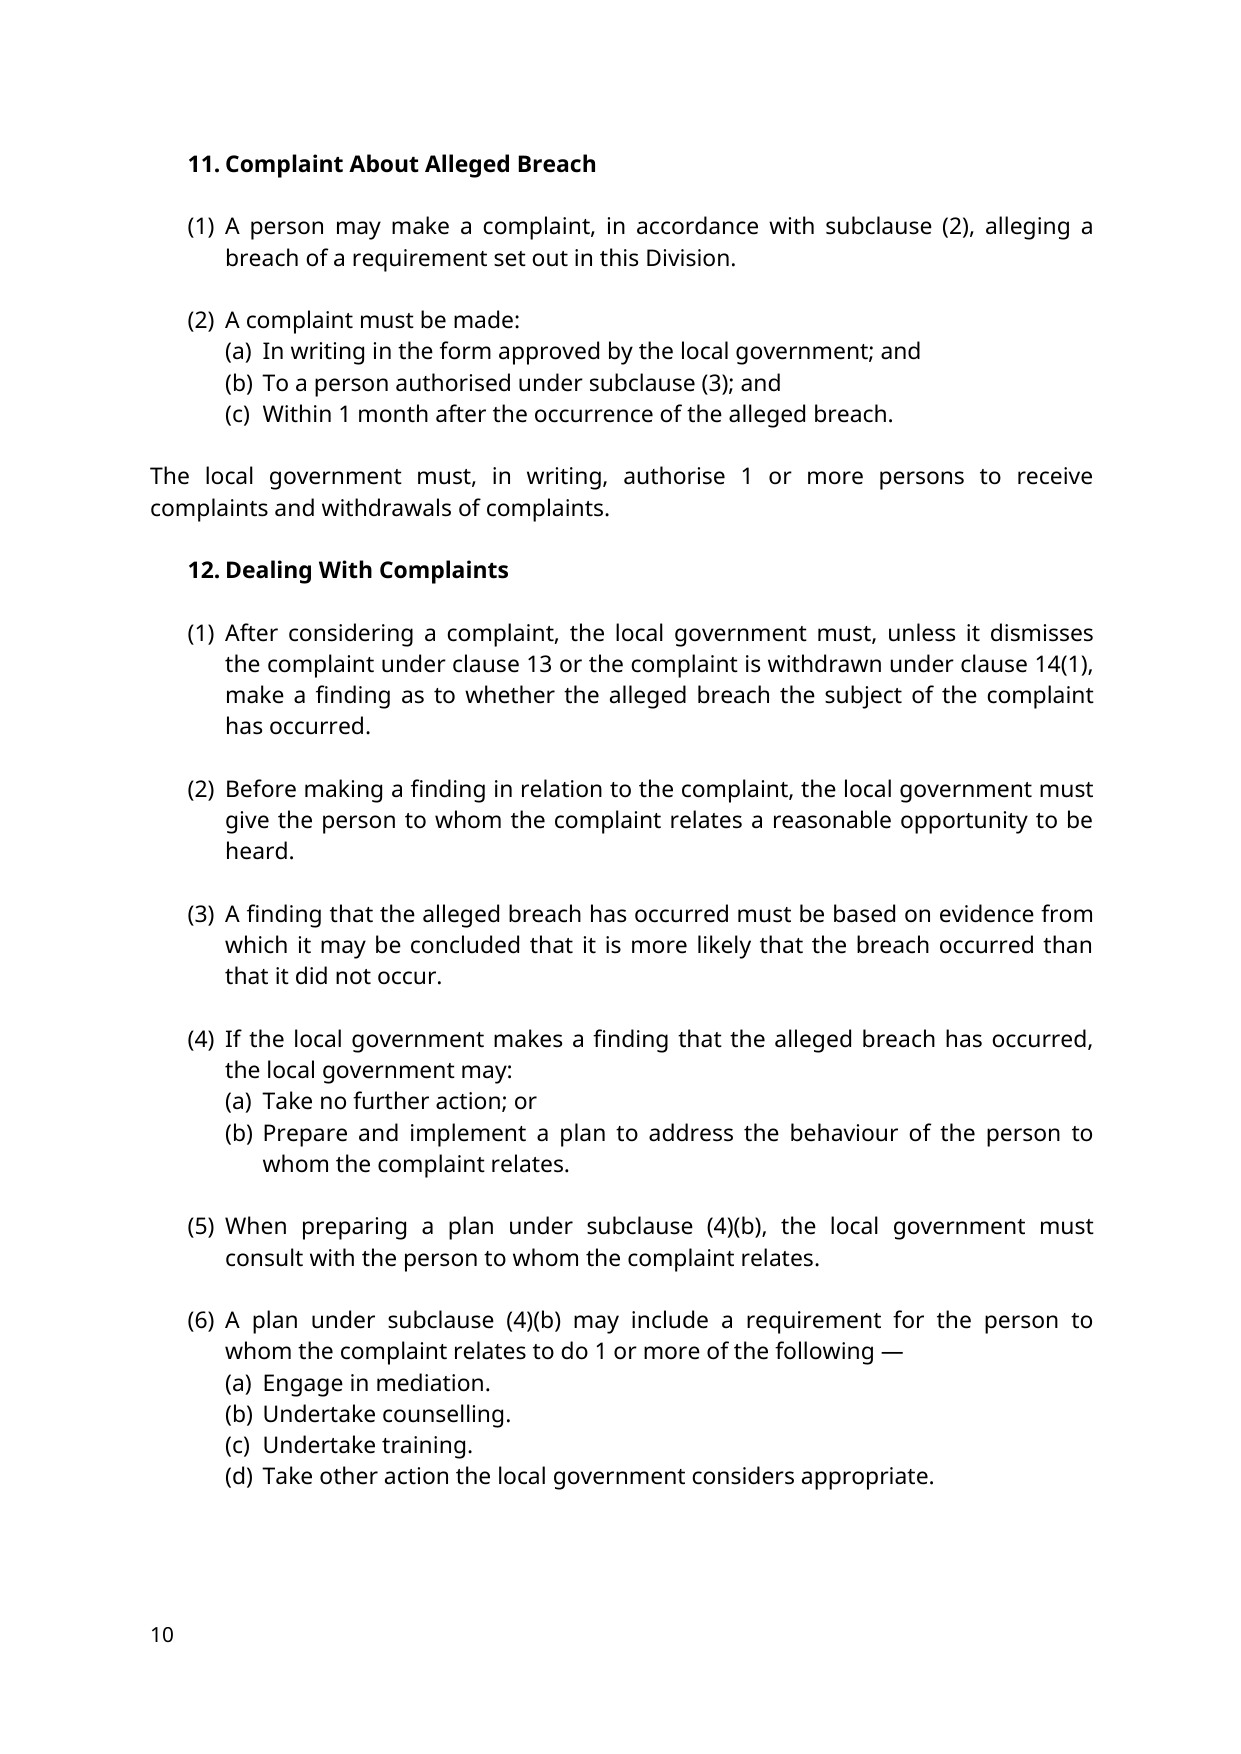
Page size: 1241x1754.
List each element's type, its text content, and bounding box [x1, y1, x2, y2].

list Complaint About Alleged Breach [187, 148, 1095, 179]
list After considering a complaint, the local government must, unless it dismisses the complaint under clause 13 or the complaint is withdrawn under clause 14(1), make a finding as to whether the alleged breach the subject of the complaint has occurred. [187, 616, 1095, 741]
text The local government must, in writing, authorise 1 or more persons to receive complaints and withdrawals of complaints. [150, 460, 1095, 523]
list In writing in the form approved by the local government; and [225, 335, 1095, 366]
list A plan under subclause (4)(b) may include a requirement for the person to whom the complaint relates to do 1 or more of the following — [187, 1304, 1095, 1366]
list Before making a finding in relation to the complaint, the local government must give the person to whom the complaint relates a reasonable opportunity to be heard. [187, 773, 1095, 866]
list If the local government makes a finding that the alleged breach has occurred, the local government may: [187, 1023, 1095, 1085]
list Take no further action; or [225, 1085, 1095, 1116]
list Prepare and implement a plan to address the behaviour of the person to whom the complaint relates. [225, 1116, 1095, 1179]
list A finding that the alleged breach has occurred must be based on evidence from which it may be concluded that it is more likely that the breach occurred than that it did not occur. [187, 898, 1095, 991]
list A person may make a complaint, in accordance with subclause (2), alleging a breach of a requirement set out in this Division. [187, 210, 1095, 273]
list Undertake training. [225, 1429, 1095, 1460]
list Take other action the local government considers appropriate. [225, 1460, 1095, 1491]
list Engage in mediation. [225, 1366, 1095, 1398]
list To a person authorised under subclause (3); and [225, 366, 1095, 398]
list Undertake counselling. [225, 1398, 1095, 1429]
list Within 1 month after the occurrence of the alleged breach. [225, 398, 1095, 429]
list When preparing a plan under subclause (4)(b), the local government must consult with the person to whom the complaint relates. [187, 1210, 1095, 1273]
list Dealing With Complaints [187, 554, 1095, 585]
list A complaint must be made: [187, 304, 1095, 335]
